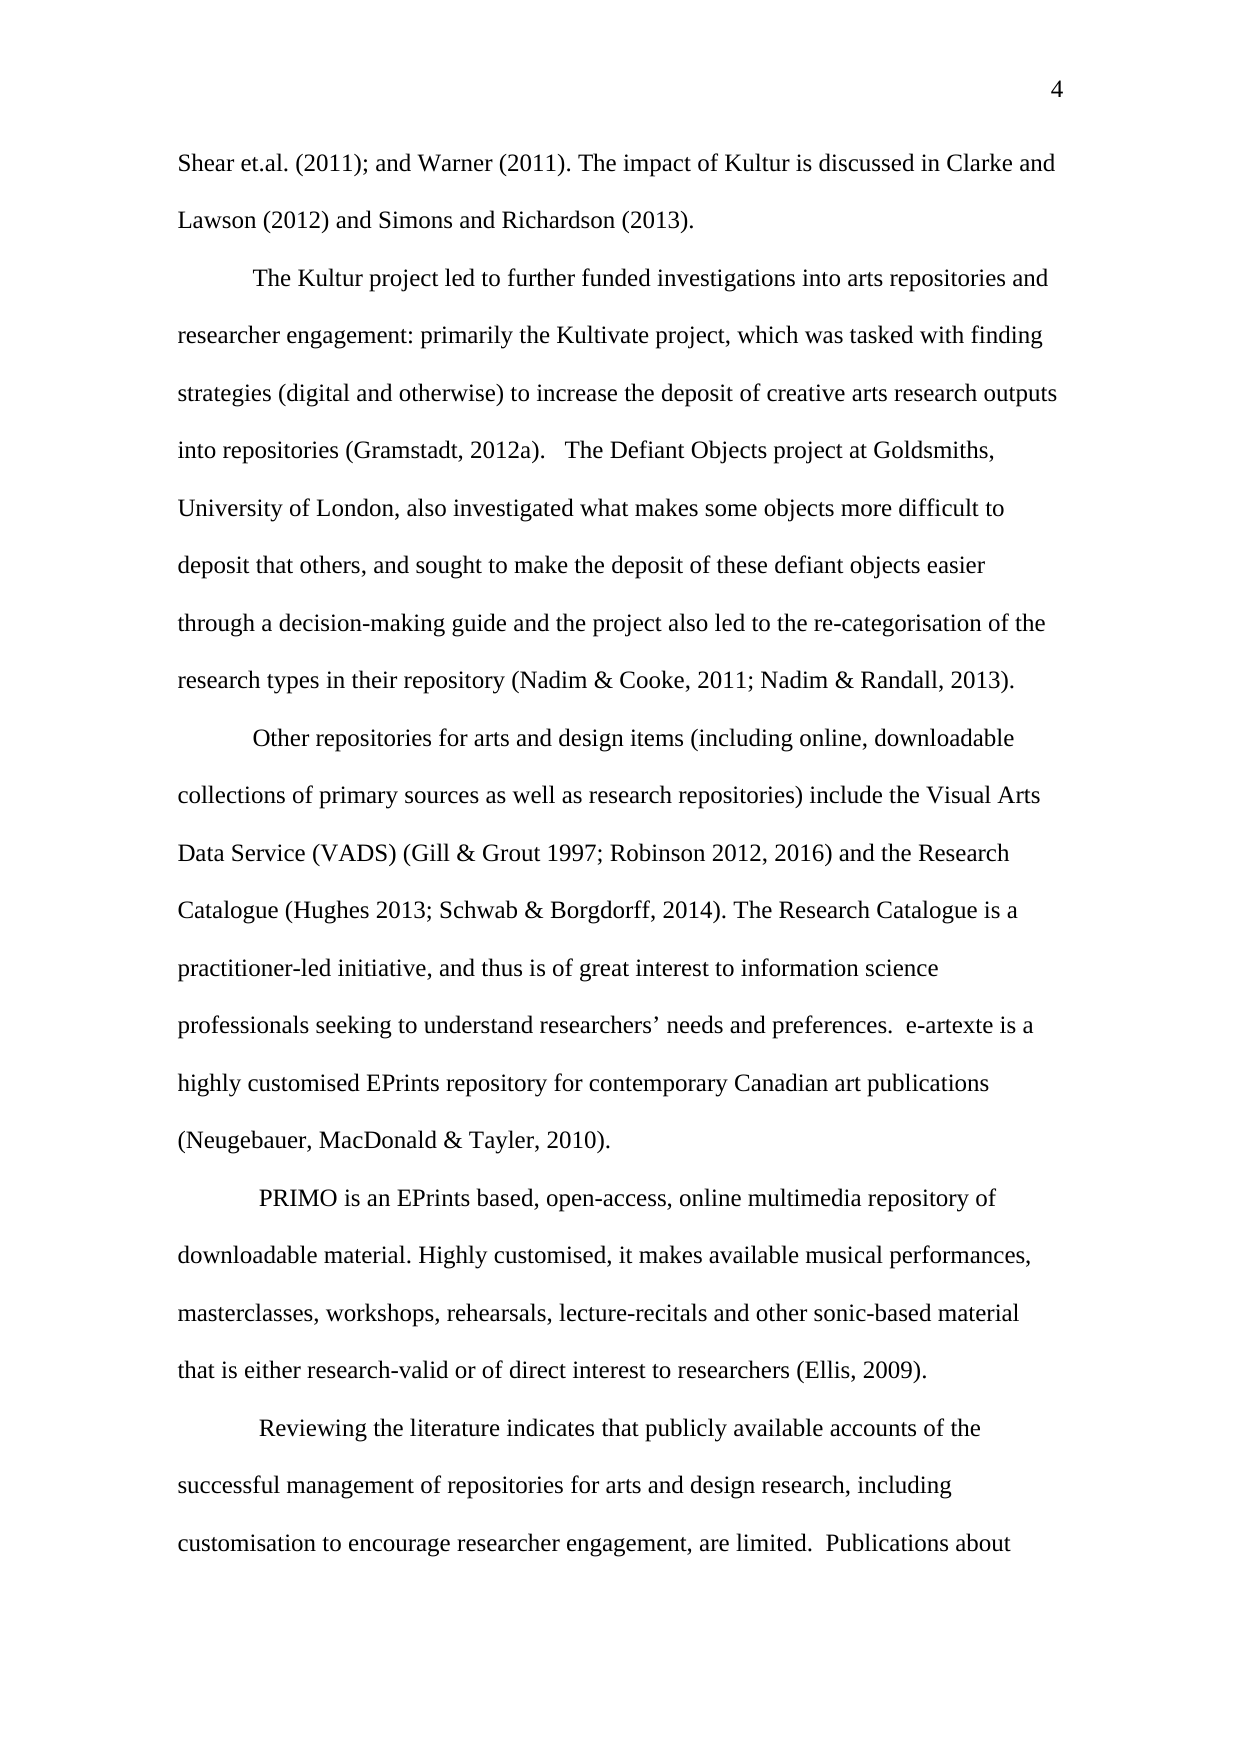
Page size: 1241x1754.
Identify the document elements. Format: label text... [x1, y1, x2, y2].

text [177, 148, 1063, 234]
text Other repositories for arts and design items (including online, downloadable collections of primary sources as well as research repositories) include the Visual Arts Data Service (VADS) (Gill & Grout 1997; Robinson 2012, 2016) and the Research Catalogue (Hughes 2013; Schwab & Borgdorff, 2014). The Research Catalogue is a practitioner-led initiative, and thus is of great interest to information science professionals seeking to understand researchers’ needs and preferences. e-artexte is a highly customised EPrints repository for contemporary Canadian art publications (Neugebauer, MacDonald & Tayler, 2010). [177, 723, 1063, 1154]
text The Kultur project led to further funded investigations into arts repositories and researcher engagement: primarily the Kultivate project, which was tasked with finding strategies (digital and otherwise) to increase the deposit of creative arts research outputs into repositories (Gramstadt, 2012a). The Defiant Objects project at Goldsmiths, University of London, also investigated what makes some objects more difficult to deposit that others, and sought to make the deposit of these defiant objects easier through a decision-making guide and the project also led to the re-categorisation of the research types in their repository (Nadim & Cooke, 2011; Nadim & Randall, 2013). [177, 263, 1063, 694]
text PRIMO is an EPrints based, open-access, online multimedia repository of downloadable material. Highly customised, it makes available musical performances, masterclasses, workshops, rehearsals, lecture-recitals and other sonic-based material that is either research-valid or of direct interest to researchers (Ellis, 2009). [177, 1183, 1063, 1384]
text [177, 1413, 1063, 1556]
